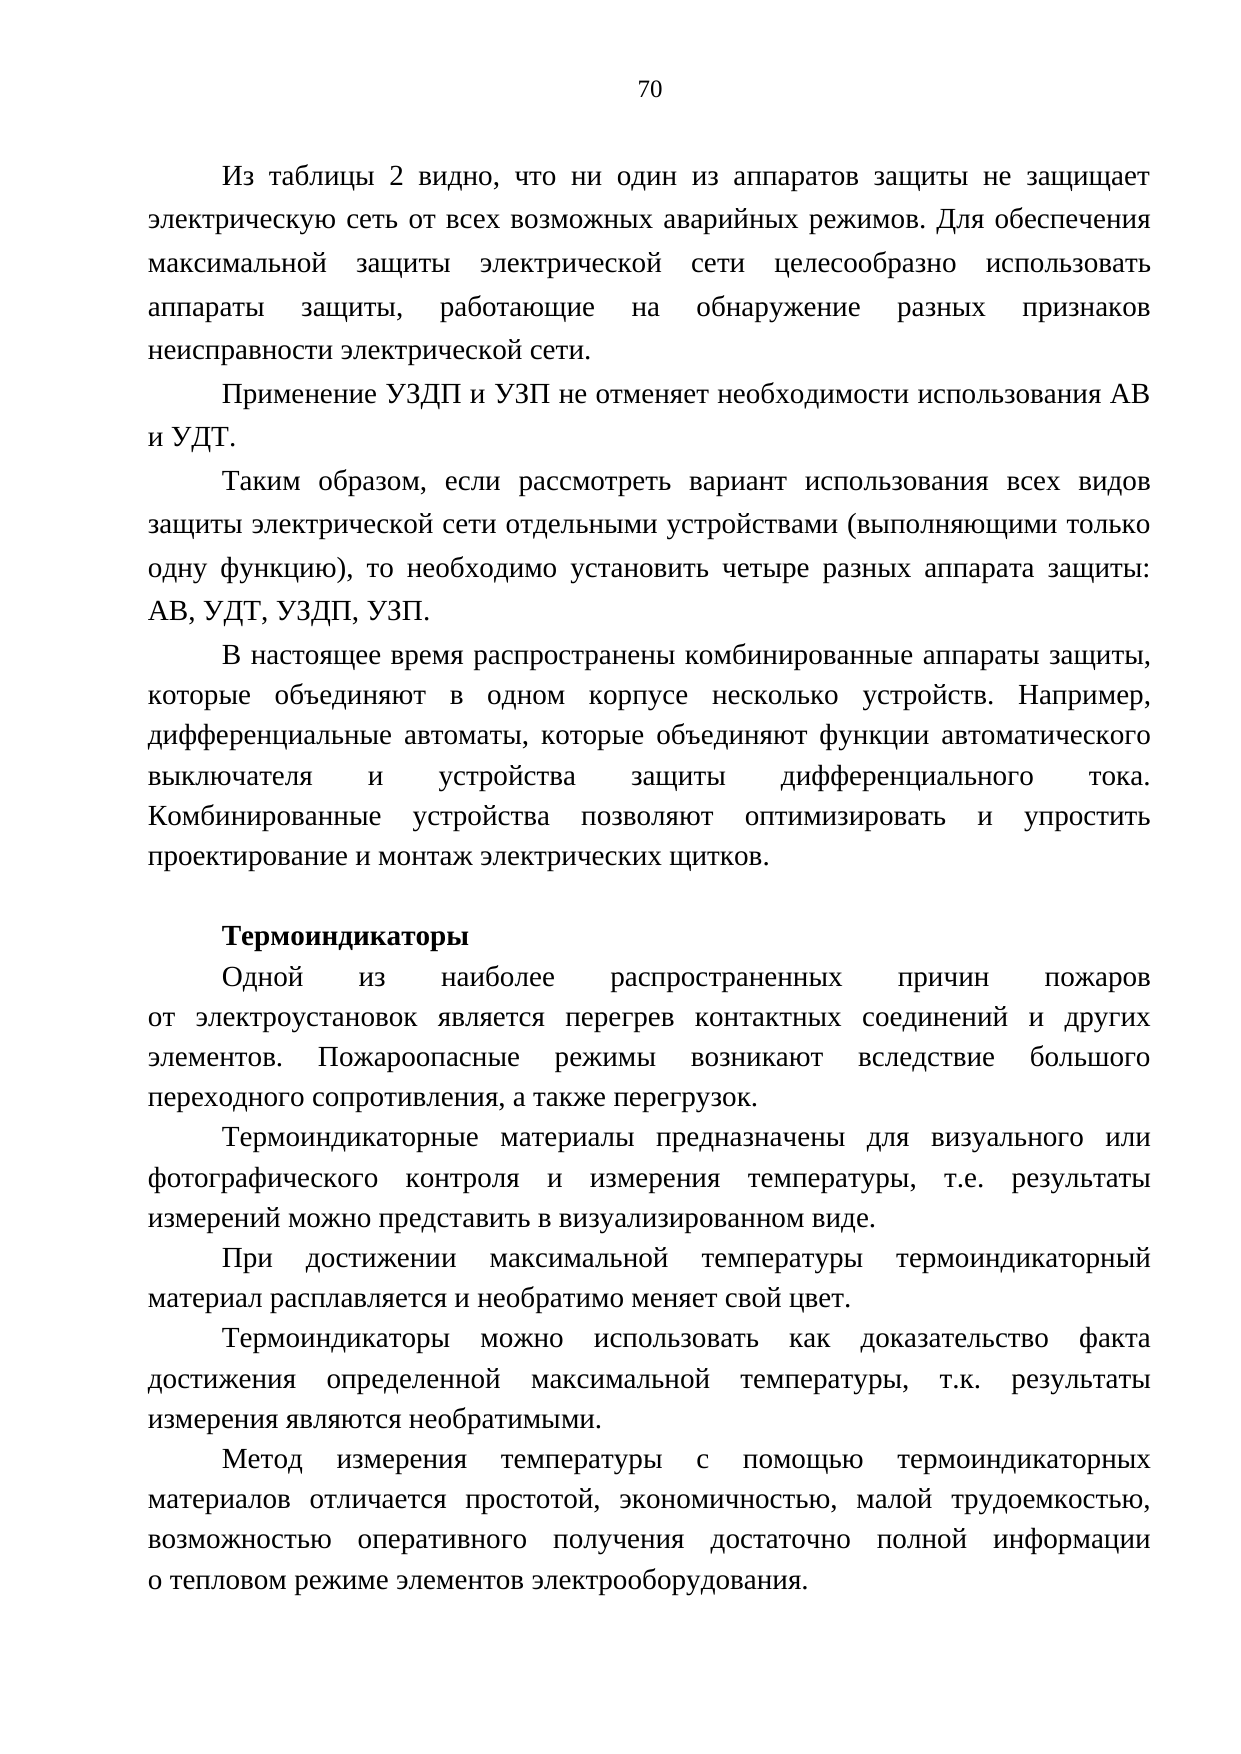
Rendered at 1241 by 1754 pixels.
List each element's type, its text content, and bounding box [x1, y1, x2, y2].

text Применение УЗДП и УЗП не отменяет необходимости использования АВ и УДТ. [148, 376, 1152, 453]
text Термоиндикаторные материалы предназначены для визуального или фотографического контроля и измерения температуры, т.е. результаты измерений можно представить в визуализированном виде. [148, 1119, 1152, 1233]
text При достижении максимальной температуры термоиндикаторный материал расплавляется и необратимо меняет свой цвет. [148, 1240, 1152, 1314]
text Термоиндикаторы можно использовать как доказательство факта достижения определенной максимальной температуры, т.к. результаты измерения являются необратимыми. [148, 1321, 1152, 1434]
text Таким образом, если рассмотреть вариант использования всех видов защиты электрической сети отдельными устройствами (выполняющими только одну функцию), то необходимо установить четыре разных аппарата защиты: АВ, УДТ, УЗДП, УЗП. [148, 463, 1152, 627]
text Метод измерения температуры с помощью термоиндикаторных материалов отличается простотой, экономичностью, малой трудоемкостью, возможностью оперативного получения достаточно полной информации о тепловом режиме элементов электрооборудования. [148, 1441, 1152, 1595]
text Одной из наиболее распространенных причин пожаров от электроустановок является перегрев контактных соединений и других элементов. Пожароопасные режимы возникают вследствие большого переходного сопротивления, а также перегрузок. [148, 959, 1152, 1113]
text В настоящее время распространены комбинированные аппараты защиты, которые объединяют в одном корпусе несколько устройств. Например, дифференциальные автоматы, которые объединяют функции автоматического выключателя и устройства защиты дифференциального тока. Комбинированные устройства позволяют оптимизировать и упростить проектирование и монтаж электрических щитков. [148, 637, 1152, 872]
text Термоиндикаторы [148, 918, 1152, 952]
text Из таблицы 2 видно, что ни один из аппаратов защиты не защищает электрическую сеть от всех возможных аварийных режимов. Для обеспечения максимальной защиты электрической сети целесообразно использовать аппараты защиты, работающие на обнаружение разных признаков неисправности электрической сети. [148, 158, 1152, 366]
